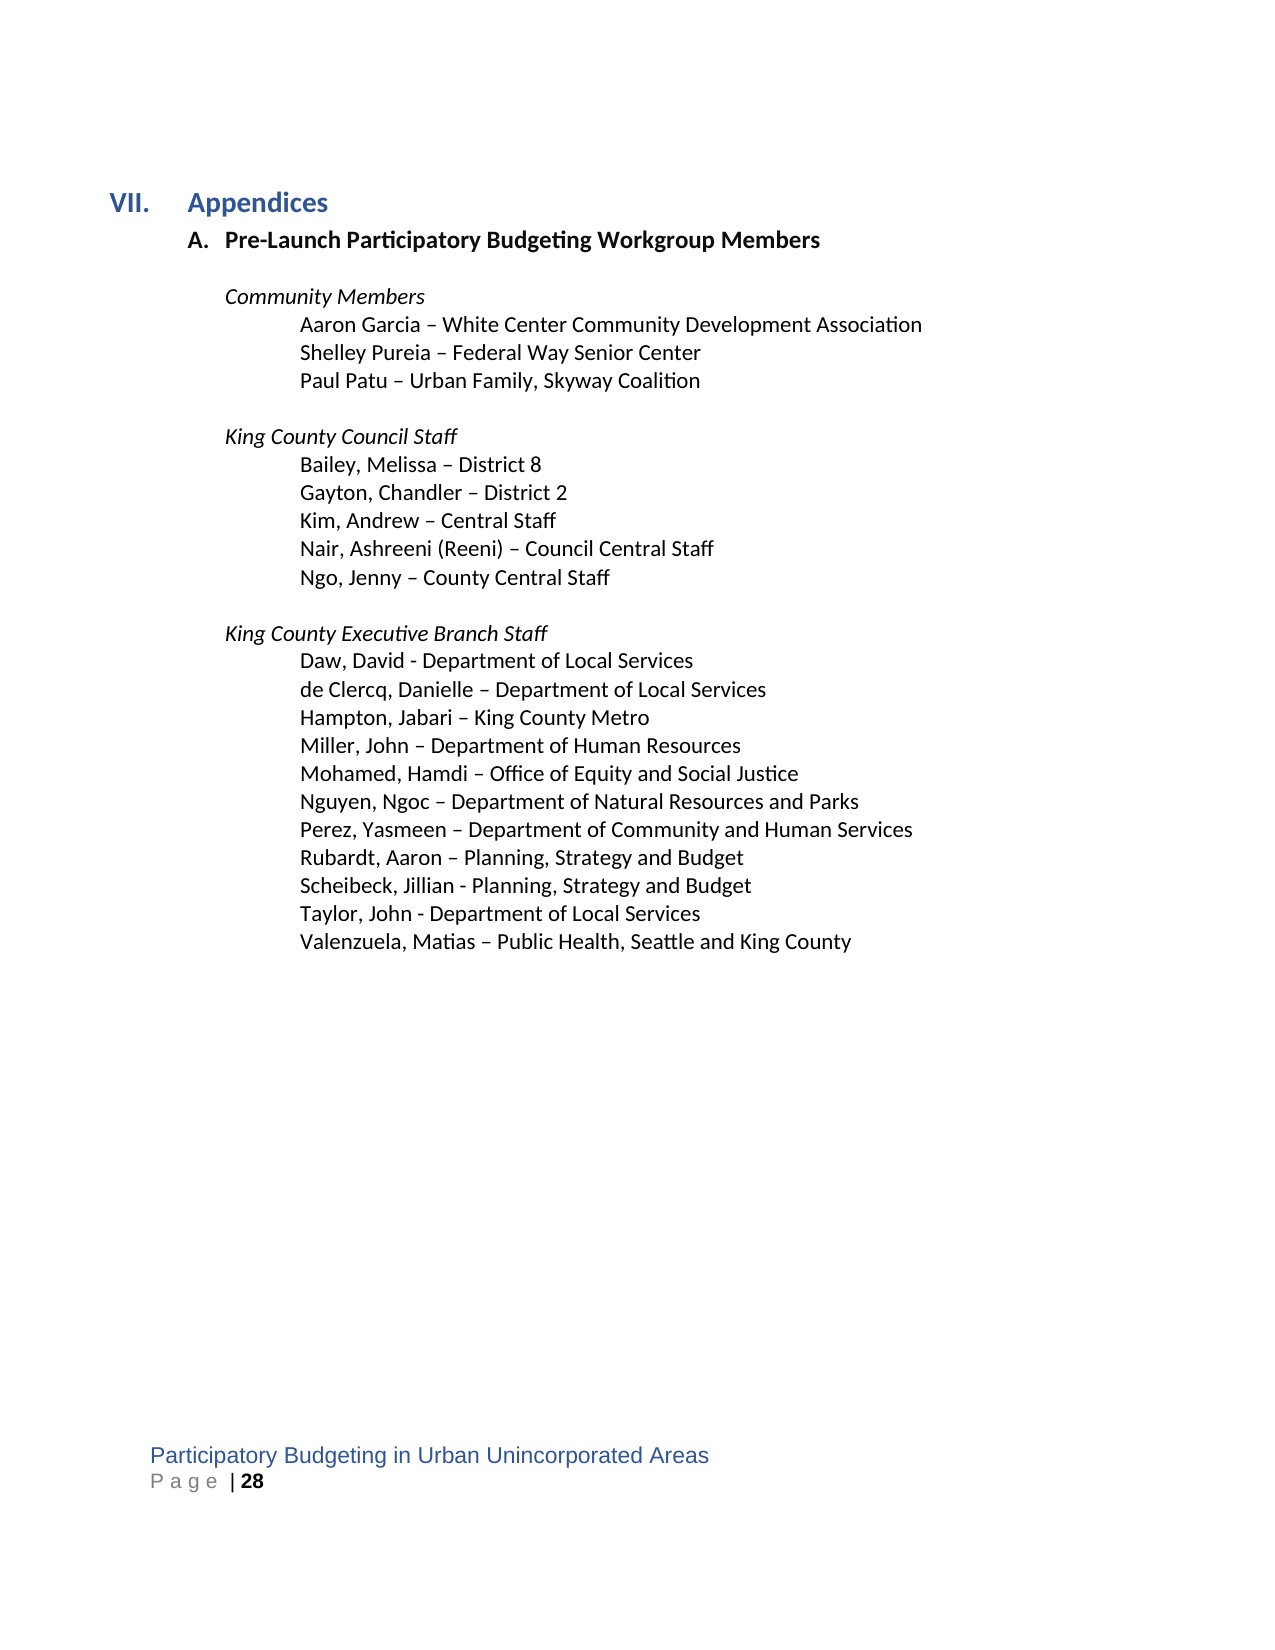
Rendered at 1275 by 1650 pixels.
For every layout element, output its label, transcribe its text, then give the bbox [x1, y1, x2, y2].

text Valenzuela, Matias – Public Health, Seattle and King County [225, 927, 1125, 955]
text de Clercq, Danielle – Department of Local Services [300, 675, 1125, 703]
text Paul Patu – Urban Family, Skyway Coalition [300, 366, 1125, 394]
text Daw, David - Department of Local Services [300, 647, 1125, 675]
subtitle Pre-Launch Participatory Budgeting Workgroup Members [187, 224, 1125, 254]
text Ngo, Jenny – County Central Staff [300, 563, 1125, 591]
text Hampton, Jabari – King County Metro [300, 703, 1125, 731]
text Scheibeck, Jillian - Planning, Strategy and Budget [300, 871, 1125, 899]
text Rubardt, Aaron – Planning, Strategy and Budget [300, 843, 1125, 871]
text Gayton, Chandler – District 2 [300, 478, 1125, 507]
text Bailey, Melissa – District 8 [300, 451, 1125, 478]
text Perez, Yasmeen – Department of Community and Human Services [300, 815, 1125, 843]
text King County Executive Branch Staff [225, 619, 1125, 647]
subtitle Appendices [150, 184, 1125, 220]
text Shelley Pureia – Federal Way Senior Center [300, 338, 1125, 366]
text Kim, Andrew – Central Staff [300, 507, 1125, 534]
text Aaron Garcia – White Center Community Development Association [300, 310, 1125, 338]
text Community Members [225, 282, 1125, 310]
text Miller, John – Department of Human Resources [300, 731, 1125, 759]
text Taylor, John - Department of Local Services [300, 899, 1125, 927]
text Nair, Ashreeni (Reeni) – Council Central Staff [300, 534, 1125, 563]
text King County Council Staff [225, 422, 1125, 451]
text Mohamed, Hamdi – Office of Equity and Social Justice [300, 759, 1125, 787]
text Nguyen, Ngoc – Department of Natural Resources and Parks [300, 787, 1125, 815]
